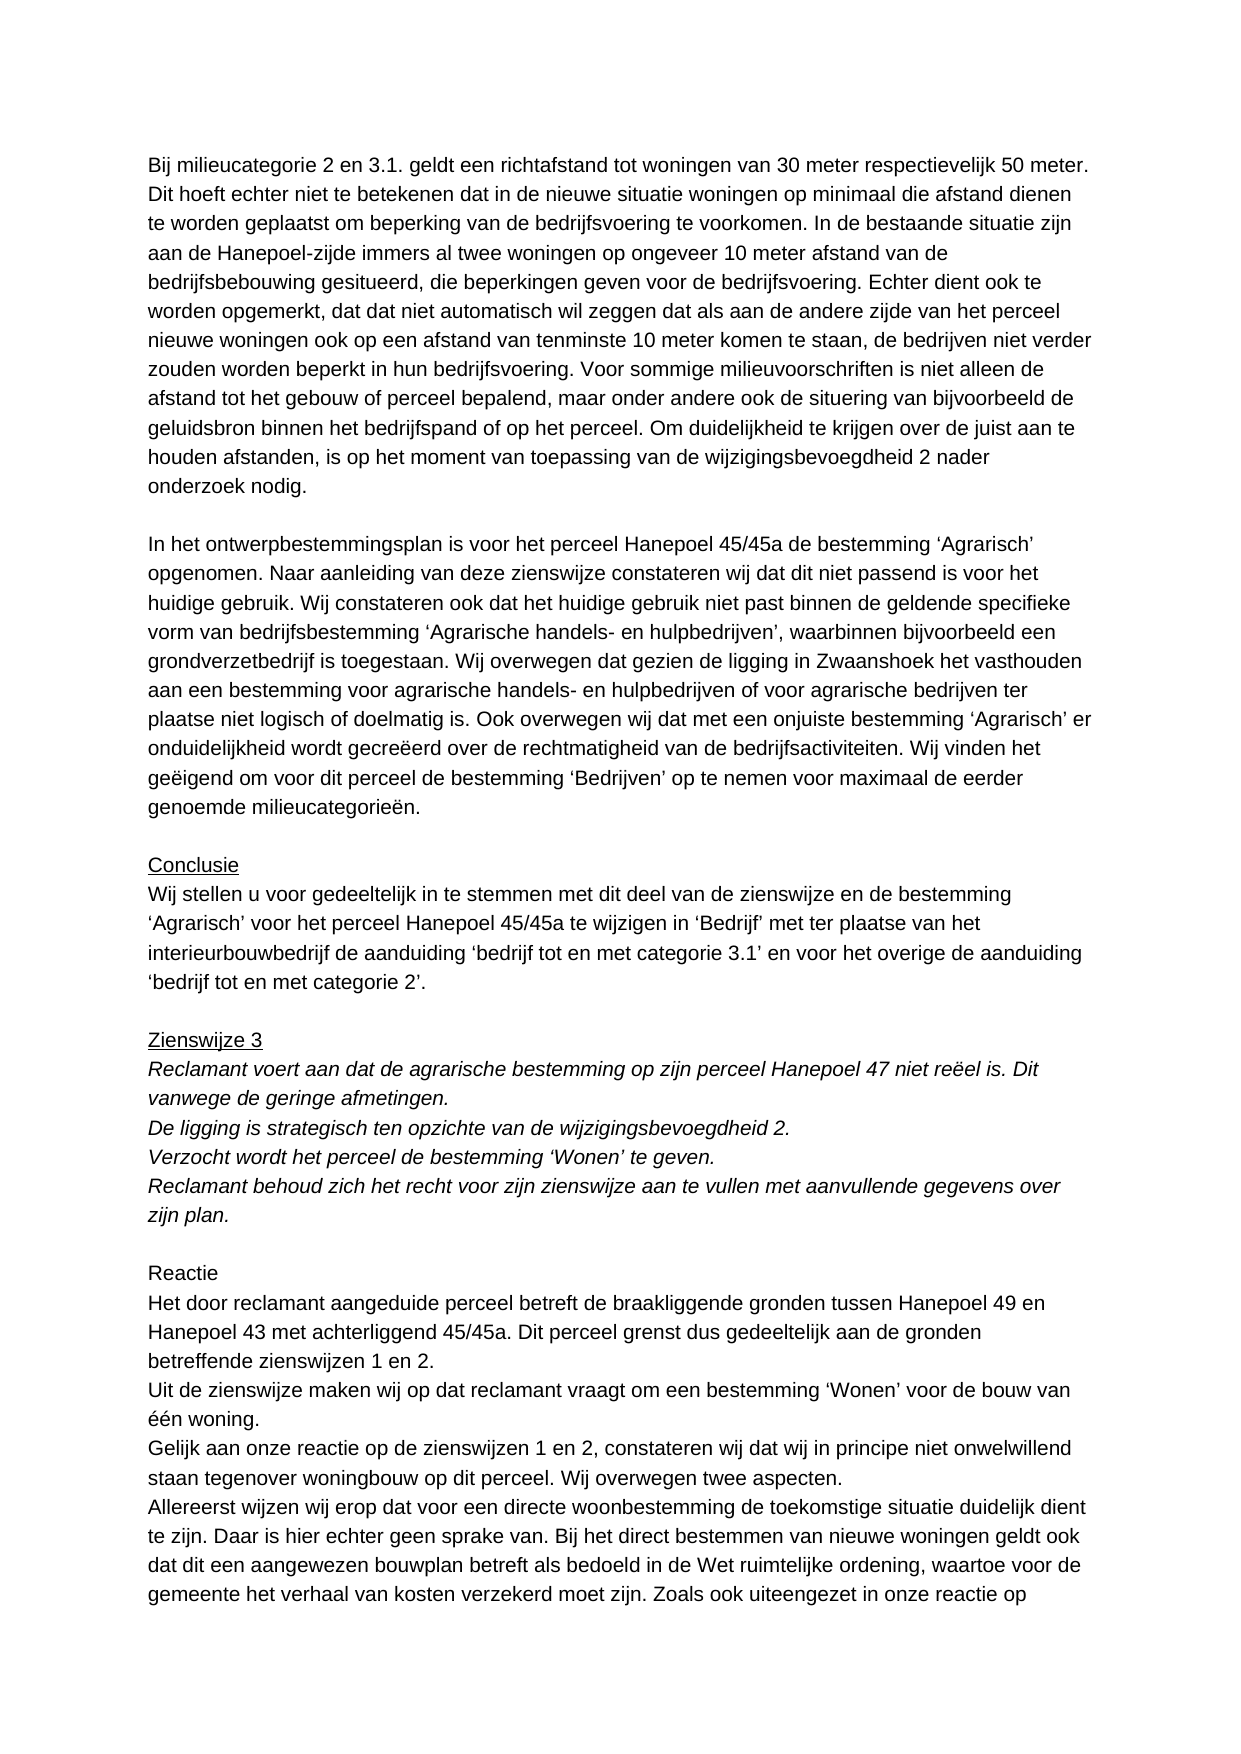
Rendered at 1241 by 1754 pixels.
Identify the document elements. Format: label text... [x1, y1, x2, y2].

text In het ontwerpbestemmingsplan is voor het perceel Hanepoel 45/45a de bestemming ‘Agrarisch’ opgenomen. Naar aanleiding van deze zienswijze constateren wij dat dit niet passend is voor het huidige gebruik. Wij constateren ook dat het huidige gebruik niet past binnen de geldende specifieke vorm van bedrijfsbestemming ‘Agrarische handels- en hulpbedrijven’, waarbinnen bijvoorbeeld een grondverzetbedrijf is toegestaan. Wij overwegen dat gezien de ligging in Zwaanshoek het vasthouden aan een bestemming voor agrarische handels- en hulpbedrijven of voor agrarische bedrijven ter plaatse niet logisch of doelmatig is. Ook overwegen wij dat met een onjuiste bestemming ‘Agrarisch’ er onduidelijkheid wordt gecreëerd over de rechtmatigheid van de bedrijfsactiviteiten. Wij vinden het geëigend om voor dit perceel de bestemming ‘Bedrijven’ op te nemen voor maximaal de eerder genoemde milieucategorieën. [148, 527, 1093, 818]
text Gelijk aan onze reactie op de zienswijzen 1 en 2, constateren wij dat wij in principe niet onwelwillend staan tegenover woningbouw op dit perceel. Wij overwegen twee aspecten. [148, 1431, 1093, 1489]
text Bij milieucategorie 2 en 3.1. geldt een richtafstand tot woningen van 30 meter respectievelijk 50 meter. Dit hoeft echter niet te betekenen dat in de nieuwe situatie woningen op minimaal die afstand dienen te worden geplaatst om beperking van de bedrijfsvoering te voorkomen. In de bestaande situatie zijn aan de Hanepoel-zijde immers al twee woningen op ongeveer 10 meter afstand van de bedrijfsbebouwing gesitueerd, die beperkingen geven voor de bedrijfsvoering. Echter dient ook te worden opgemerkt, dat dat niet automatisch wil zeggen dat als aan de andere zijde van het perceel nieuwe woningen ook op een afstand van tenminste 10 meter komen te staan, de bedrijven niet verder zouden worden beperkt in hun bedrijfsvoering. Voor sommige milieuvoorschriften is niet alleen de afstand tot het gebouw of perceel bepalend, maar onder andere ook de situering van bijvoorbeeld de geluidsbron binnen het bedrijfspand of op het perceel. Om duidelijkheid te krijgen over de juist aan te houden afstanden, is op het moment van toepassing van de wijzigingsbevoegdheid 2 nader onderzoek nodig. [148, 148, 1093, 498]
text Conclusie [148, 848, 1093, 877]
text Reactie [148, 1256, 1093, 1285]
text Wij stellen u voor gedeeltelijk in te stemmen met dit deel van de zienswijze en de bestemming ‘Agrarisch’ voor het perceel Hanepoel 45/45a te wijzigen in ‘Bedrijf’ met ter plaatse van het interieurbouwbedrijf de aanduiding ‘bedrijf tot en met categorie 3.1’ en voor het overige de aanduiding ‘bedrijf tot en met categorie 2’. [148, 877, 1093, 993]
text Verzocht wordt het perceel de bestemming ‘Wonen’ te geven. [148, 1139, 1093, 1168]
text Reclamant behoud zich het recht voor zijn zienswijze aan te vullen met aanvullende gegevens over zijn plan. [148, 1168, 1093, 1227]
text De ligging is strategisch ten opzichte van de wijzigingsbevoegdheid 2. [148, 1110, 1093, 1139]
text Uit de zienswijze maken wij op dat reclamant vraagt om een bestemming ‘Wonen’ voor de bouw van één woning. [148, 1373, 1093, 1431]
text Het door reclamant aangeduide perceel betreft de braakliggende gronden tussen Hanepoel 49 en Hanepoel 43 met achterliggend 45/45a. Dit perceel grenst dus gedeeltelijk aan de gronden betreffende zienswijzen 1 en 2. [148, 1285, 1093, 1373]
text Reclamant voert aan dat de agrarische bestemming op zijn perceel Hanepoel 47 niet reëel is. Dit vanwege de geringe afmetingen. [148, 1052, 1093, 1110]
text Zienswijze 3 [148, 1023, 1093, 1052]
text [148, 1489, 1093, 1606]
